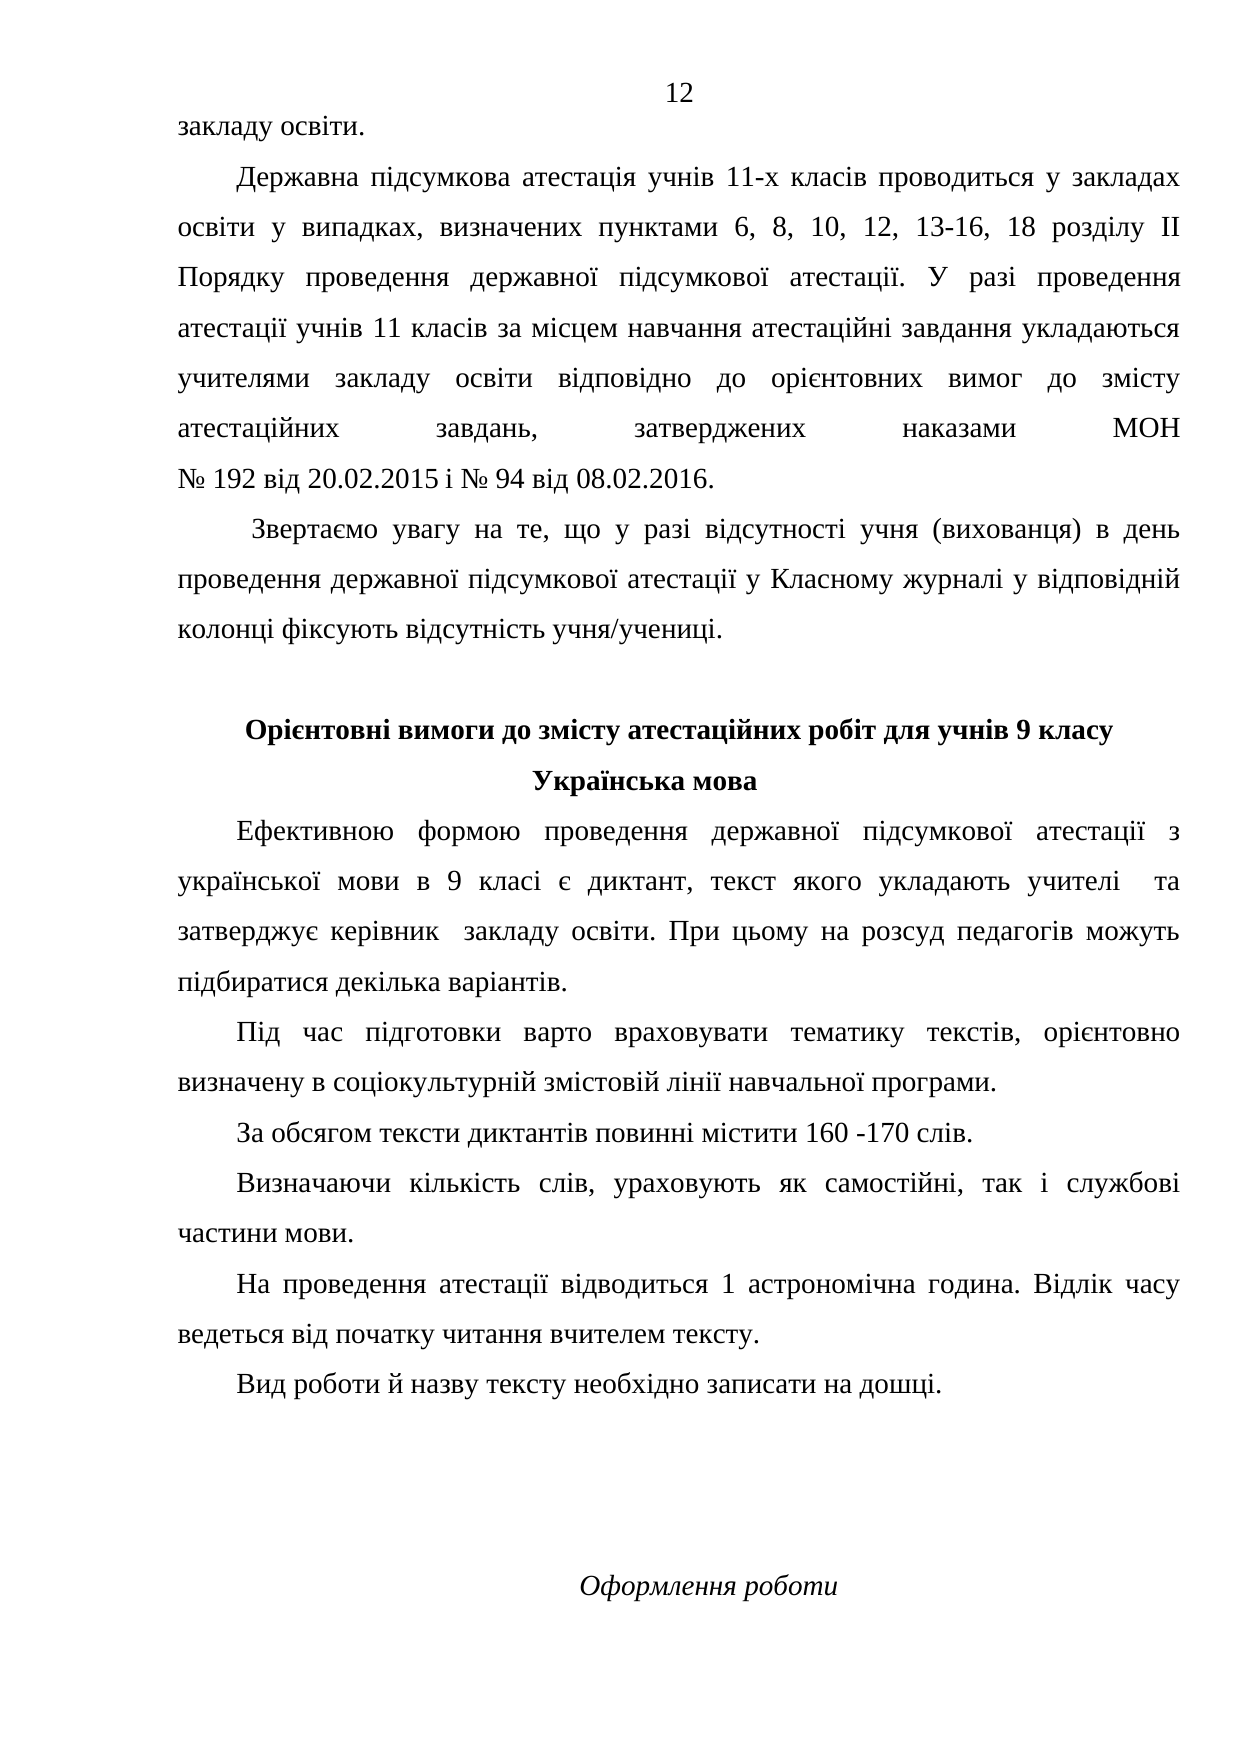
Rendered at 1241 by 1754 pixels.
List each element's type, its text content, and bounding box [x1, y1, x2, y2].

text Українська мова [177, 763, 1181, 796]
text Оформлення роботи [177, 1568, 1181, 1601]
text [177, 108, 1181, 142]
text За обсягом тексти диктантів повинні містити 160 -170 слів. [177, 1115, 1181, 1148]
text Вид роботи й назву тексту необхідно записати на дошці. [177, 1366, 1181, 1400]
text Визначаючи кількість слів, ураховують як самостійні, так і службові частини мови. [177, 1165, 1181, 1249]
text На проведення атестації відводиться 1 астрономічна година. Відлік часу ведеться від початку читання вчителем тексту. [177, 1266, 1181, 1349]
text Звертаємо увагу на те, що у разі відсутності учня (вихованця) в день проведення державної підсумкової атестації у Класному журналі у відповідній колонці фіксують відсутність учня/учениці. [177, 511, 1181, 645]
text Орієнтовні вимоги до змісту атестаційних робіт для учнів 9 класу [177, 712, 1181, 746]
text Під час підготовки варто враховувати тематику текстів, орієнтовно визначену в соціокультурній змістовій лінії навчальної програми. [177, 1014, 1181, 1098]
text Ефективною формою проведення державної підсумкової атестації з української мови в 9 класі є диктант, текст якого укладають учителі та затверджує керівник закладу освіти. При цьому на розсуд педагогів можуть підбиратися декілька варіантів. [177, 813, 1181, 997]
text Державна підсумкова атестація учнів 11-х класів проводиться у закладах освіти у випадках, визначених пунктами 6, 8, 10, 12, 13-16, 18 розділу ІІ Порядку проведення державної підсумкової атестації. У разі проведення атестації учнів 11 класів за місцем навчання атестаційні завдання укладаються учителями закладу освіти відповідно до орієнтовних вимог до змісту атестаційних завдань, затверджених наказами МОН № 192 від 20.02.2015 і № 94 від 08.02.2016. [177, 159, 1181, 494]
